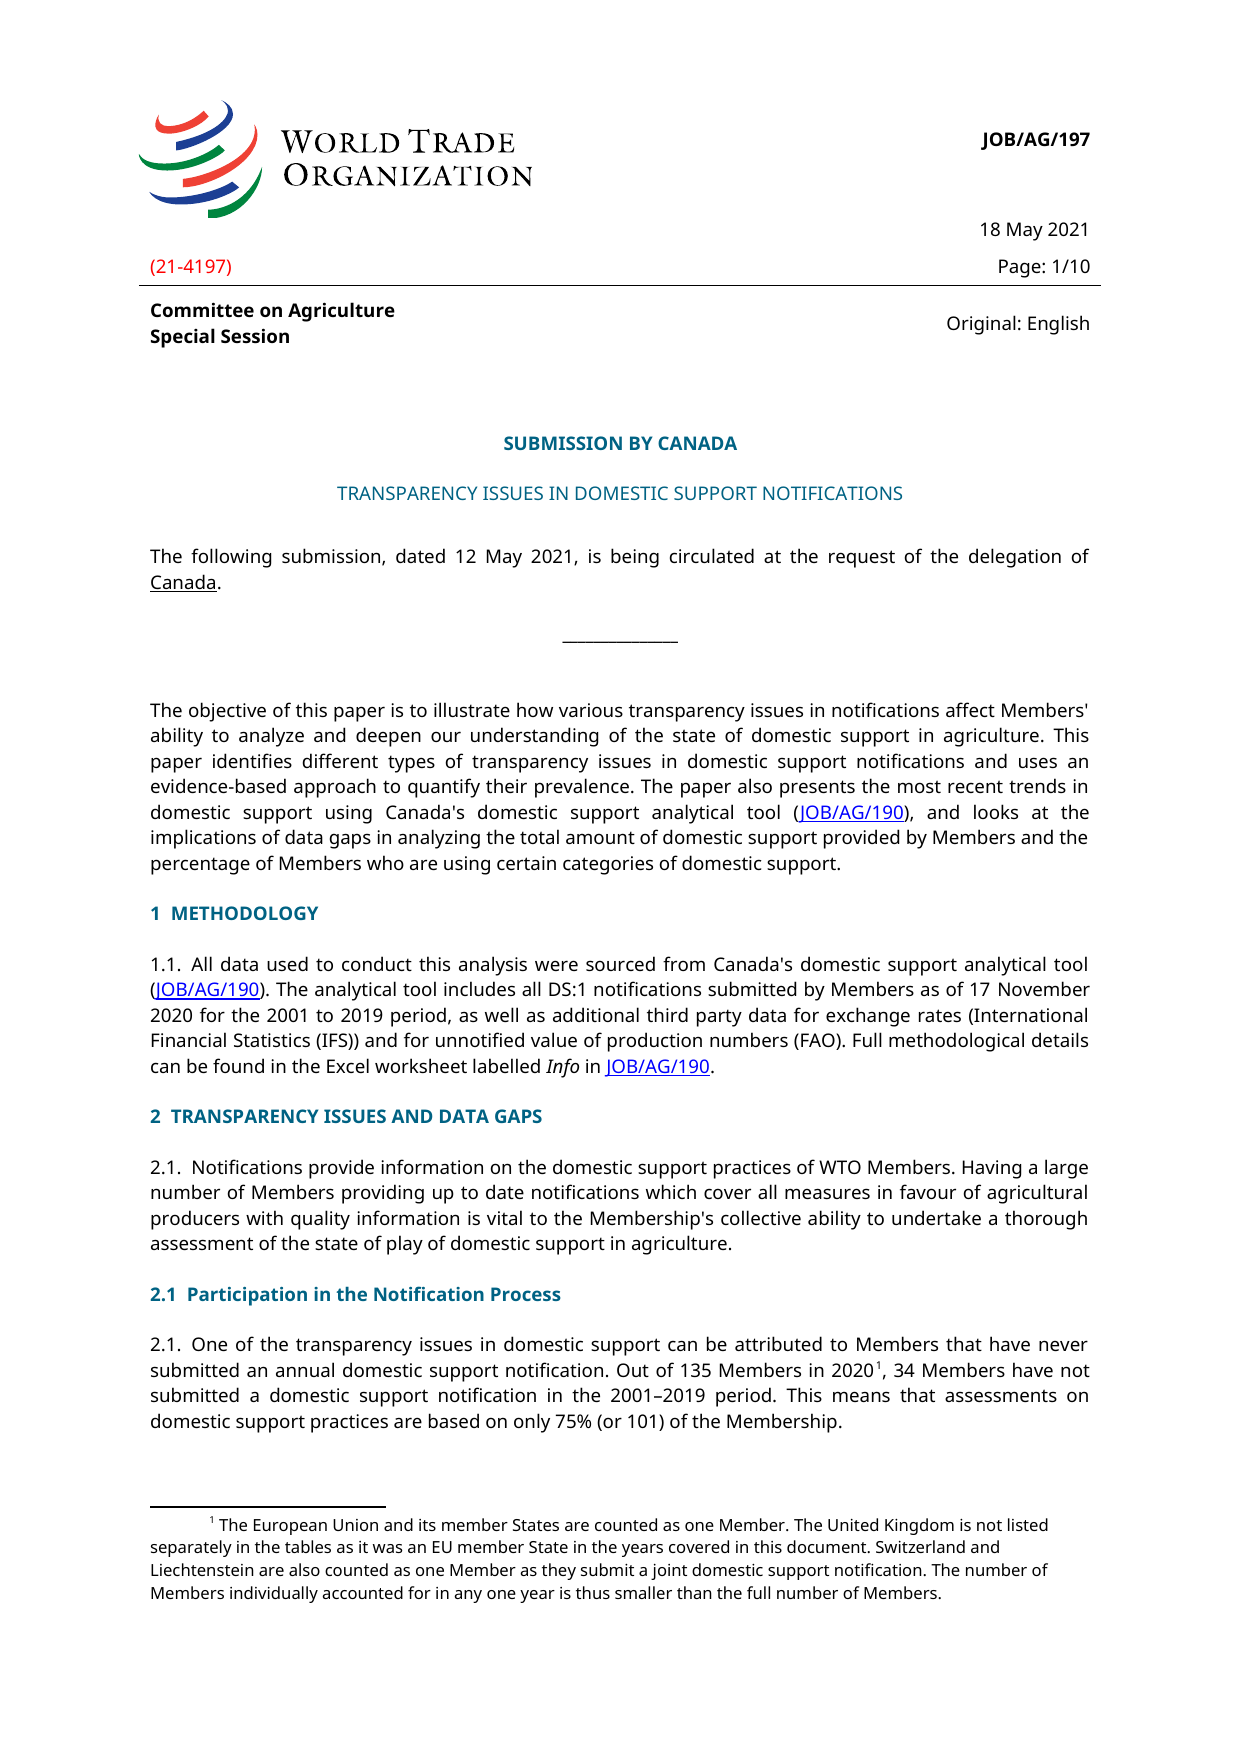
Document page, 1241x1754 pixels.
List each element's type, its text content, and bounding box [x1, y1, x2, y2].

text The following submission, dated 12 May 2021, is being circulated at the request of the delegation of Canada. [150, 544, 1090, 595]
subtitle METHODOLOGY [150, 901, 1090, 926]
text The objective of this paper is to illustrate how various transparency issues in notifications affect Members' ability to analyze and deepen our understanding of the state of domestic support in agriculture. This paper identifies different types of transparency issues in domestic support notifications and uses an evidence-based approach to quantify their prevalence. The paper also presents the most recent trends in domestic support using Canada's domestic support analytical tool (JOB/AG/190), and looks at the implications of data gaps in analyzing the total amount of domestic support provided by Members and the percentage of Members who are using certain categories of domestic support. [150, 697, 1090, 876]
subtitle Participation in the Notification Process [150, 1281, 1090, 1307]
text All data used to conduct this analysis were sourced from Canada's domestic support analytical tool (JOB/AG/190). The analytical tool includes all DS:1 notifications submitted by Members as of 17 November 2020 for the 2001 to 2019 period, as well as additional third party data for exchange rates (International Financial Statistics (IFS)) and for unnotified value of production numbers (FAO). Full methodological details can be found in the Excel worksheet labelled Info in JOB/AG/190. [150, 951, 1090, 1079]
subtitle TRANSPARENCY ISSUES AND DATA GAPS [150, 1104, 1090, 1129]
text _______________ [150, 620, 1090, 646]
text One of the transparency issues in domestic support can be attributed to Members that have never submitted an annual domestic support notification. Out of 135 Members in 2020, 34 Members have not submitted a domestic support notification in the 2001–2019 period. This means that assessments on domestic support practices are based on only 75% (or 101) of the Membership. [150, 1332, 1090, 1434]
title transparency issues in domestic support notifications [150, 481, 1090, 506]
text Notifications provide information on the domestic support practices of WTO Members. Having a large number of Members providing up to date notifications which cover all measures in favour of agricultural producers with quality information is vital to the Membership's collective ability to undertake a thorough assessment of the state of play of domestic support in agriculture. [150, 1154, 1090, 1256]
title submission by canada [150, 430, 1090, 456]
